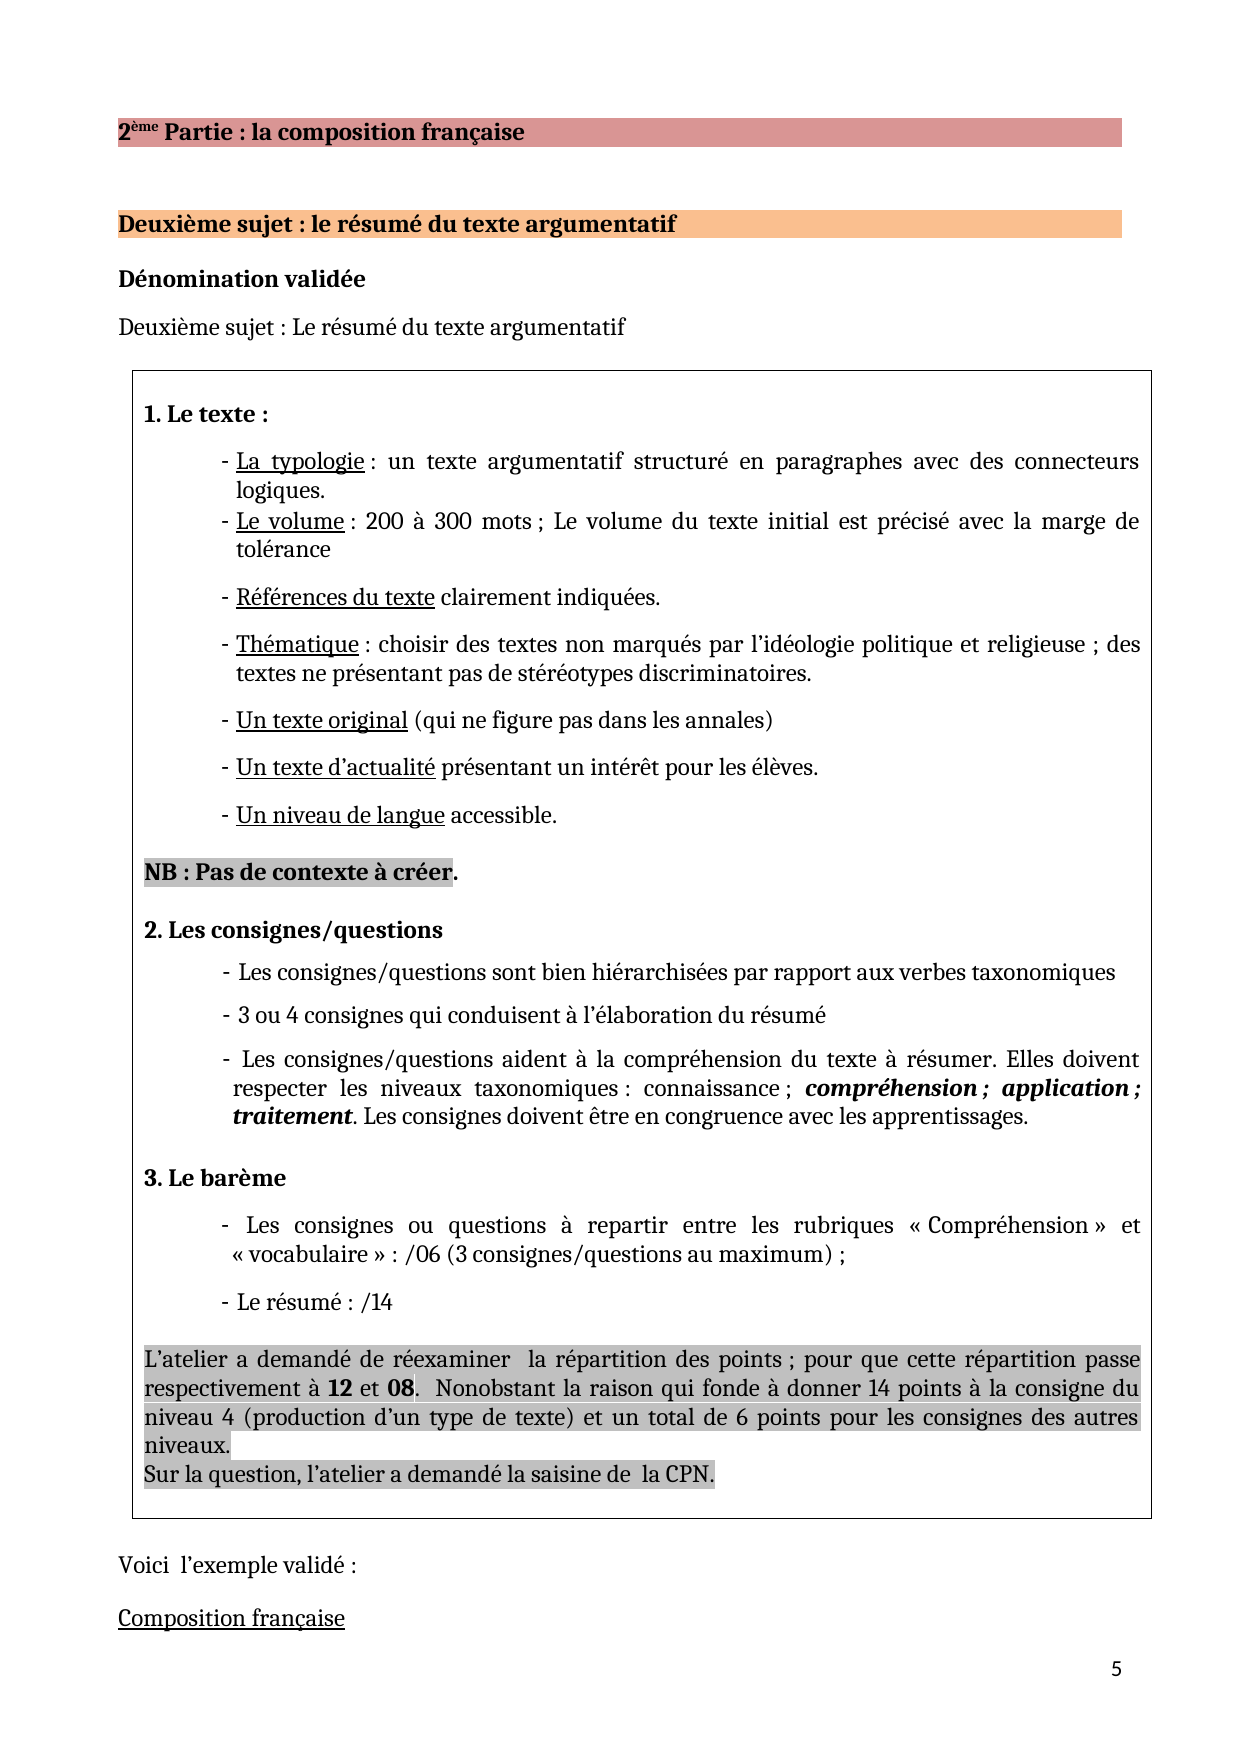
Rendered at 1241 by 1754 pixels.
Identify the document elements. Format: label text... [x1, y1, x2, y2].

text 2ème Partie : la composition française [118, 118, 1122, 147]
table_header 1. Le texte : La typologie : un texte argumentatif structuré en paragraphes avec des connecteurs logiques. Le volume : 200 à 300 mots ; Le volume du texte initial est précisé avec la marge de tolérance Références du texte clairement indiquées. Thématique : choisir des textes non marqués par l’idéologie politique et religieuse ; des textes ne présentant pas de stéréotypes discriminatoires. Un texte original (qui ne figure pas dans les annales) Un texte d’actualité présentant un intérêt pour les élèves. Un niveau de langue accessible. NB : Pas de contexte à créer. 2. Les consignes/questions Les consignes/questions sont bien hiérarchisées par rapport aux verbes taxonomiques 3 ou 4 consignes qui conduisent à l’élaboration du résumé Les consignes/questions aident à la compréhension du texte à résumer. Elles doivent respecter les niveaux taxonomiques : connaissance ; compréhension ; application ; traitement. Les consignes doivent être en congruence avec les apprentissages. 3. Le barème Les consignes ou questions à repartir entre les rubriques « Compréhension » et « vocabulaire » : /06 (3 consignes/questions au maximum) ; Le résumé : /14 L’atelier a demandé de réexaminer la répartition des points ; pour que cette répartition passe respectivement à 12 et 08. Nonobstant la raison qui fonde à donner 14 points à la consigne du niveau 4 (production d’un type de texte) et un total de 6 points pour les consignes des autres niveaux. Sur la question, l’atelier a demandé la saisine de la CPN. [133, 371, 1151, 1517]
text Dénomination validée [118, 265, 1122, 293]
text Deuxième sujet : Le résumé du texte argumentatif [118, 313, 1122, 341]
text Composition française [118, 1604, 1122, 1632]
text Voici l’exemple validé : [118, 1551, 1122, 1580]
text Deuxième sujet : le résumé du texte argumentatif [118, 210, 1122, 238]
